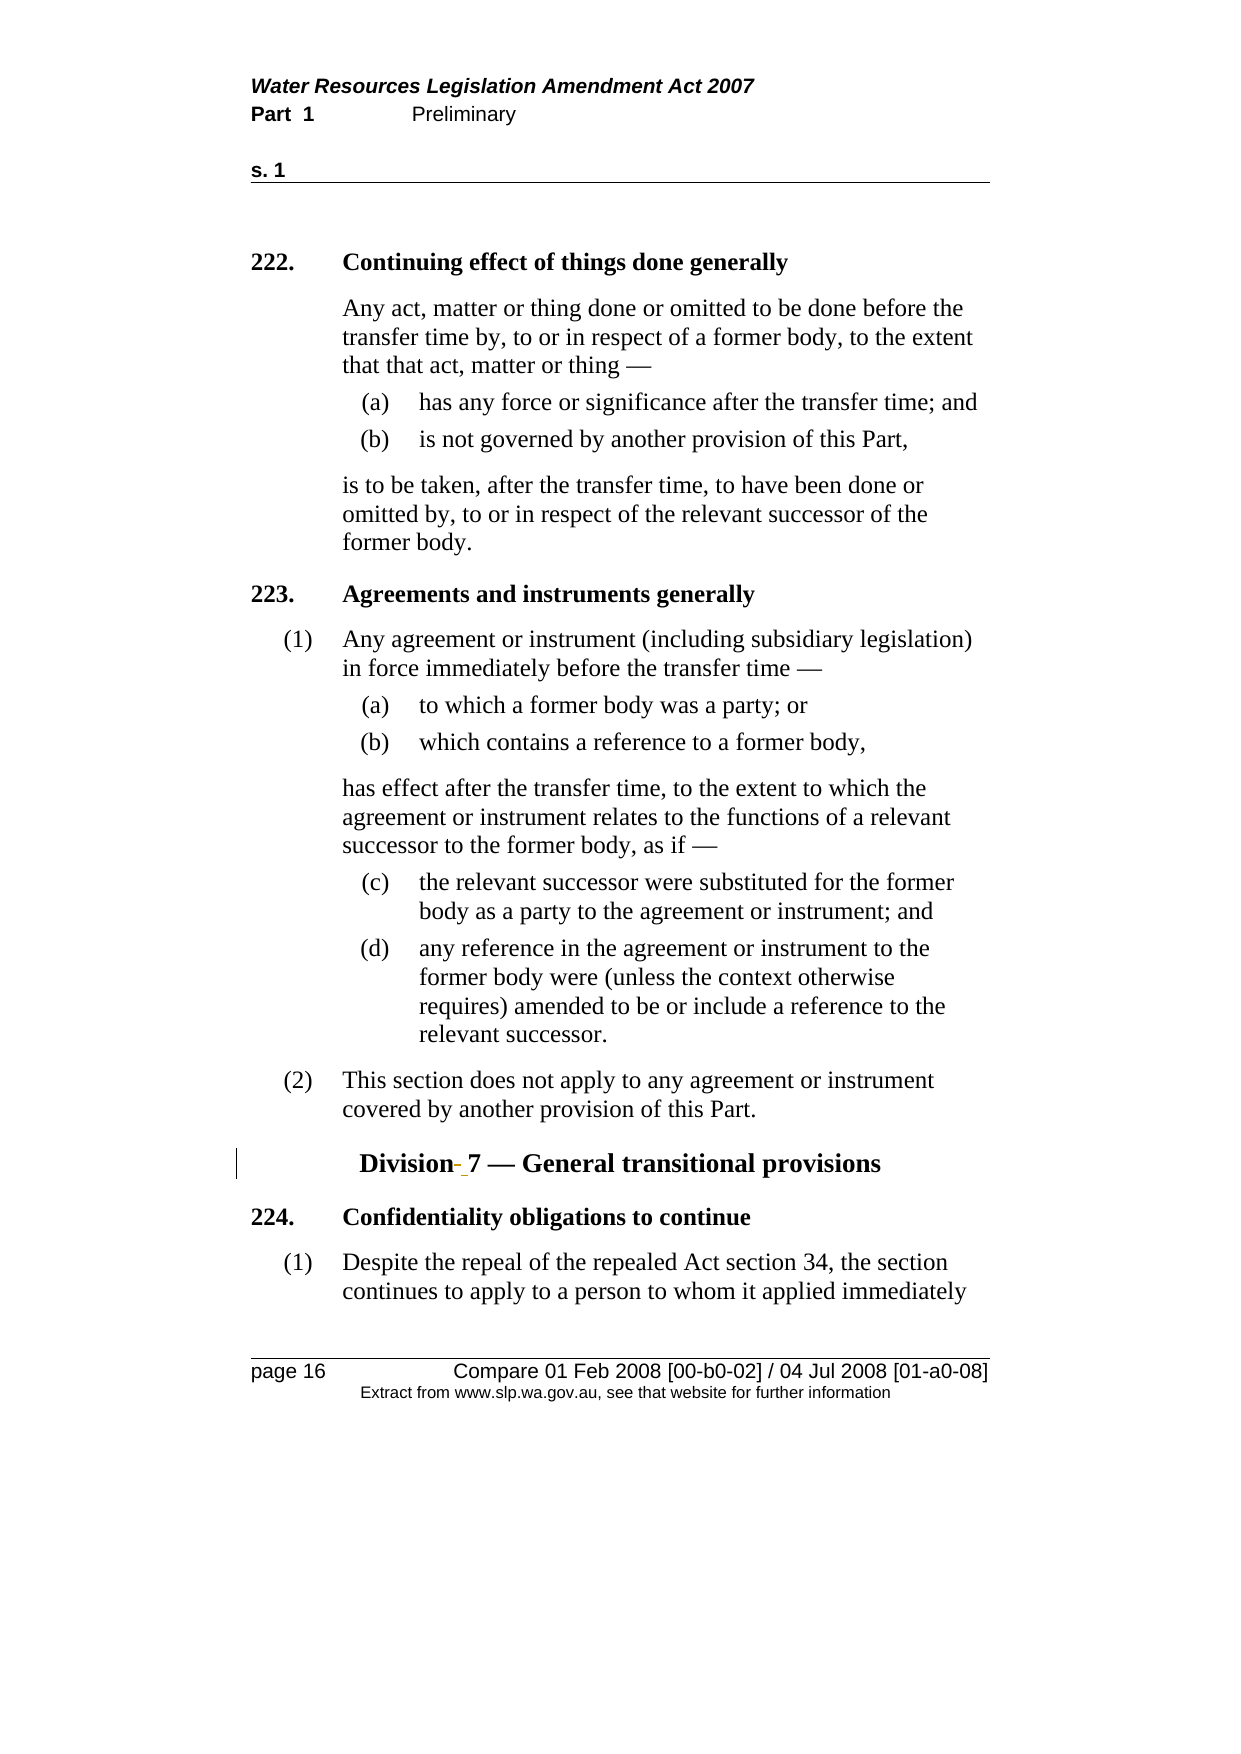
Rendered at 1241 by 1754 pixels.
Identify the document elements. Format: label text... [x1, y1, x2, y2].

text (d) any reference in the agreement or instrument to the former body were (unless the context otherwise requires) amended to be or include a reference to the relevant successor. [251, 933, 990, 1048]
text (c) the relevant successor were substituted for the former body as a party to the agreement or instrument; and [251, 867, 990, 925]
text (2) This section does not apply to any agreement or instrument covered by another provision of this Part. [251, 1065, 990, 1122]
subtitle 224. Confidentiality obligations to continue [251, 1202, 990, 1230]
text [251, 1247, 990, 1304]
text (1) Any agreement or instrument (including subsidiary legislation) in force immediately before the transfer time — [251, 624, 990, 682]
subtitle 223. Agreements and instruments generally [251, 579, 990, 608]
text (a) to which a former body was a party; or [251, 690, 990, 719]
text (a) has any force or significance after the transfer time; and [251, 387, 990, 416]
text is to be taken, after the transfer time, to have been done or omitted by, to or in respect of the relevant successor of the former body. [251, 470, 990, 556]
text has effect after the transfer time, to the extent to which the agreement or instrument relates to the functions of a relevant successor to the former body, as if — [251, 773, 990, 859]
subtitle Division7 — General transitional provisions [251, 1147, 990, 1179]
text (b) is not governed by another provision of this Part, [251, 424, 990, 453]
text Any act, matter or thing done or omitted to be done before the transfer time by, to or in respect of a former body, to the extent that that act, matter or thing — [251, 293, 990, 379]
subtitle 222. Continuing effect of things done generally [251, 247, 990, 276]
text (b) which contains a reference to a former body, [251, 727, 990, 756]
